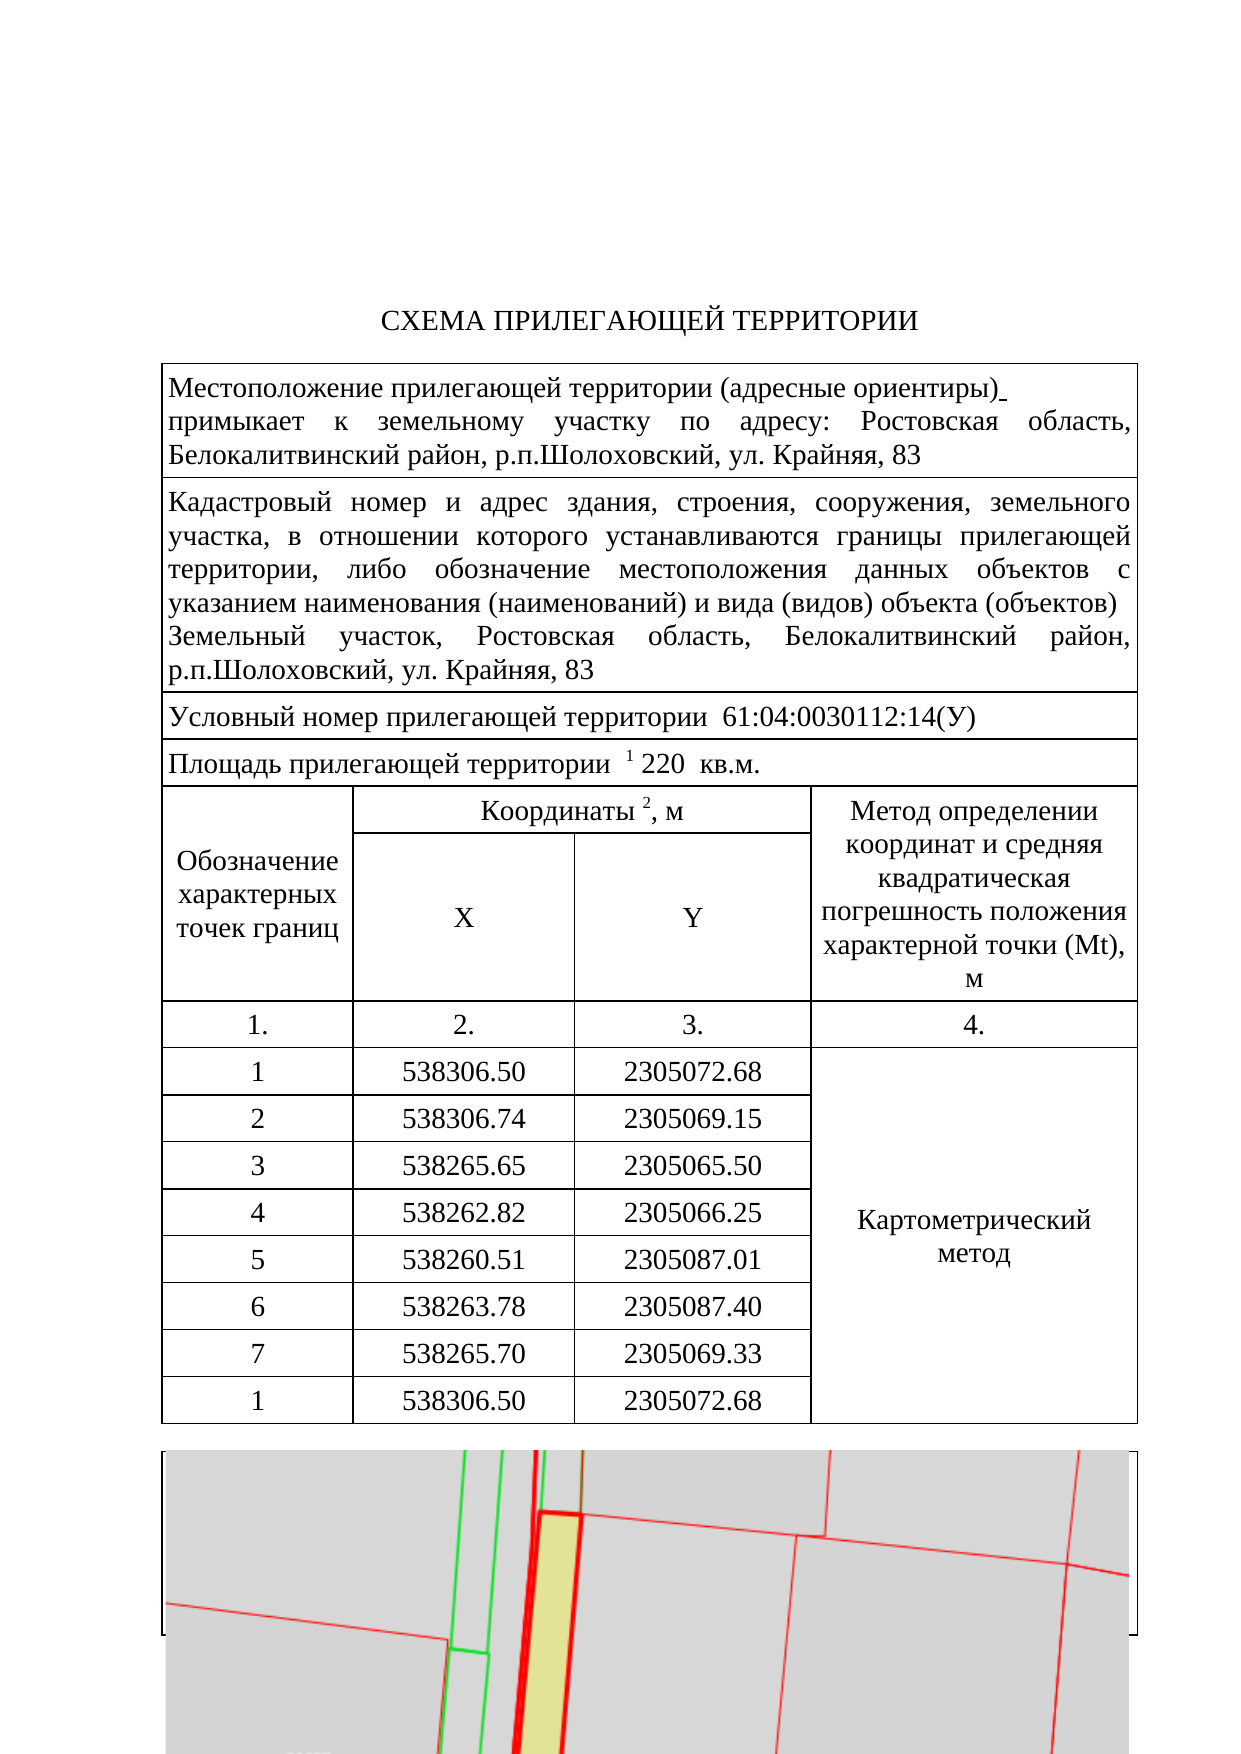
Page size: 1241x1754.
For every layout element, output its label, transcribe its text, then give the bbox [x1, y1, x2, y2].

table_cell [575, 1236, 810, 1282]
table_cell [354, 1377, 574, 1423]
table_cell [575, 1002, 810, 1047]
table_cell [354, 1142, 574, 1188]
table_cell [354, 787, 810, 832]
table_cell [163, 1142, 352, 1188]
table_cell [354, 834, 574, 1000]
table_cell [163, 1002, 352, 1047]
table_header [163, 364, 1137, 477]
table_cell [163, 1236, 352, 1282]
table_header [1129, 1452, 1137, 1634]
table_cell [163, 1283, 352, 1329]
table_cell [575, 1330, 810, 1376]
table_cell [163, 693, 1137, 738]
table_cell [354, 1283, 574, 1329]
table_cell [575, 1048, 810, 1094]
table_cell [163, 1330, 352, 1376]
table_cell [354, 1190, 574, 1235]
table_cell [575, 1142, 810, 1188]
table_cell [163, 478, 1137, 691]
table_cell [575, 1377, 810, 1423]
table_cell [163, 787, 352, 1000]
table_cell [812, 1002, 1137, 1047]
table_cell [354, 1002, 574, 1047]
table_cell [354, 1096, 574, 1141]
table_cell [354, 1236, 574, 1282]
text СХЕМА ПРИЛЕГАЮЩЕЙ ТЕРРИТОРИИ [148, 303, 1152, 336]
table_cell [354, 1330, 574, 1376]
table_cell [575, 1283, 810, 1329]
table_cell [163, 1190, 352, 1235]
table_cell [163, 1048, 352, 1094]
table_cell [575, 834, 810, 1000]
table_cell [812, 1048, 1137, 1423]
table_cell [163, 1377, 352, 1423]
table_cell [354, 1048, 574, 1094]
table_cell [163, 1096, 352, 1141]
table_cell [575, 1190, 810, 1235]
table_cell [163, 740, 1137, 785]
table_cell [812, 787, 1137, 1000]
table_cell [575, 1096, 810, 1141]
picture [165, 1450, 1129, 1754]
